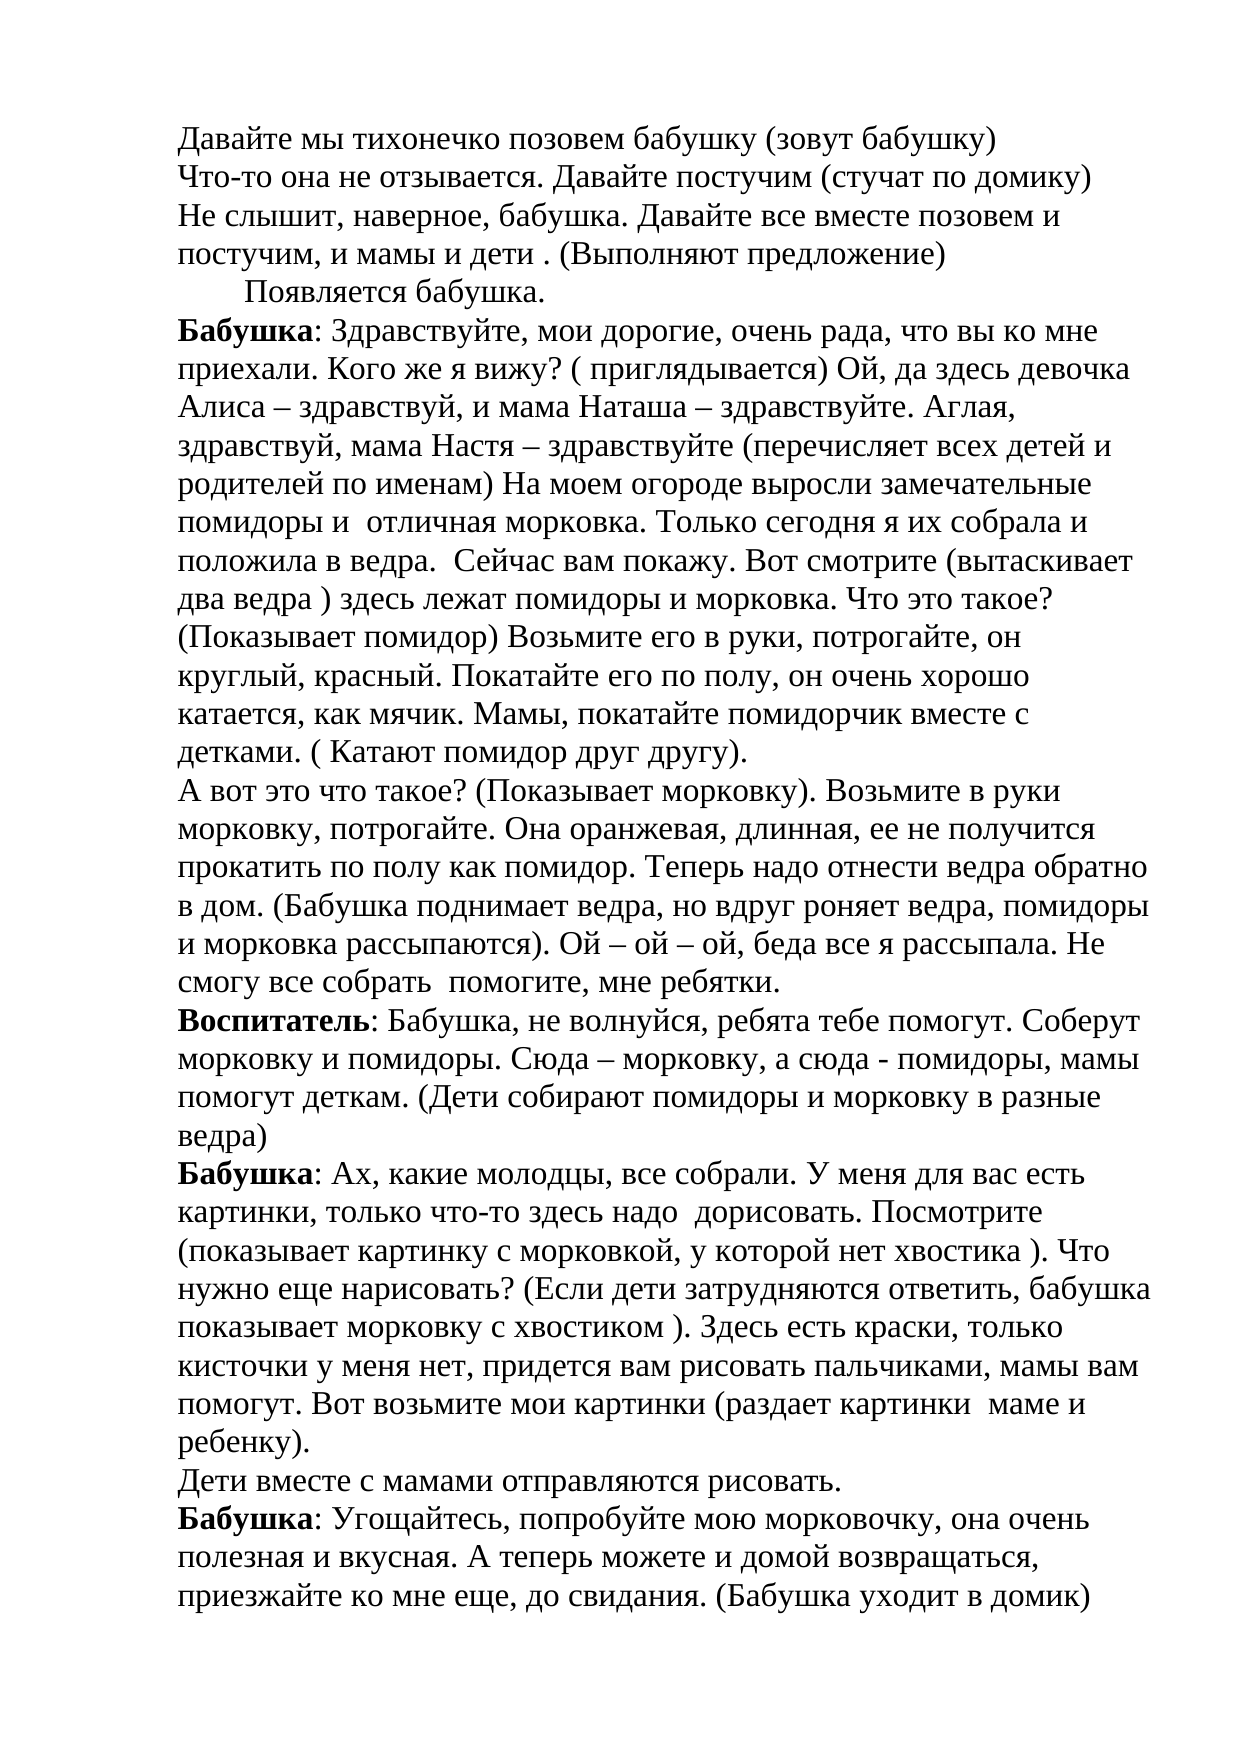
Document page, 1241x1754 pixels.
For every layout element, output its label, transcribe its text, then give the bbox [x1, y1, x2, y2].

text Бабушка: Здравствуйте, мои дорогие, очень рада, что вы ко мне приехали. Кого же я вижу? ( приглядывается) Ой, да здесь девочка Алиса – здравствуй, и мама Наташа – здравствуйте. Аглая, здравствуй, мама Настя – здравствуйте (перечисляет всех детей и родителей по именам) На моем огороде выросли замечательные помидоры и отличная морковка. Только сегодня я их собрала и положила в ведра. Сейчас вам покажу. Вот смотрите (вытаскивает два ведра ) здесь лежат помидоры и морковка. Что это такое? (Показывает помидор) Возьмите его в руки, потрогайте, он круглый, красный. Покатайте его по полу, он очень хорошо катается, как мячик. Мамы, покатайте помидорчик вместе с детками. ( Катают помидор друг другу). [177, 310, 1152, 770]
text А вот это что такое? (Показывает морковку). Возьмите в руки морковку, потрогайте. Она оранжевая, длинная, ее не получится прокатить по полу как помидор. Теперь надо отнести ведра обратно в дом. (Бабушка поднимает ведра, но вдруг роняет ведра, помидоры и морковка рассыпаются). Ой – ой – ой, беда все я рассыпала. Не смогу все собрать помогите, мне ребятки. [177, 770, 1152, 1000]
text Бабушка: Угощайтесь, попробуйте мою морковочку, она очень полезная и вкусная. А теперь можете и домой возвращаться, приезжайте ко мне еще, до свидания. (Бабушка уходит в домик) [177, 1498, 1152, 1613]
text Дети вместе с мамами отправляются рисовать. [177, 1460, 1152, 1498]
text Что-то она не отзывается. Давайте постучим (стучат по домику) [177, 156, 1152, 195]
text Не слышит, наверное, бабушка. Давайте все вместе позовем и постучим, и мамы и дети . (Выполняют предложение) [177, 195, 1152, 271]
text Воспитатель: Бабушка, не волнуйся, ребята тебе помогут. Соберут морковку и помидоры. Сюда – морковку, а сюда - помидоры, мамы помогут деткам. (Дети собирают помидоры и морковку в разные ведра) [177, 1000, 1152, 1153]
text Давайте мы тихонечко позовем бабушку (зовут бабушку) [177, 118, 1152, 156]
text Бабушка: Ах, какие молодцы, все собрали. У меня для вас есть картинки, только что-то здесь надо дорисовать. Посмотрите (показывает картинку с морковкой, у которой нет хвостика ). Что нужно еще нарисовать? (Если дети затрудняются ответить, бабушка показывает морковку с хвостиком ). Здесь есть краски, только кисточки у меня нет, придется вам рисовать пальчиками, мамы вам помогут. Вот возьмите мои картинки (раздает картинки маме и ребенку). [177, 1153, 1152, 1460]
text Появляется бабушка. [177, 271, 1152, 310]
